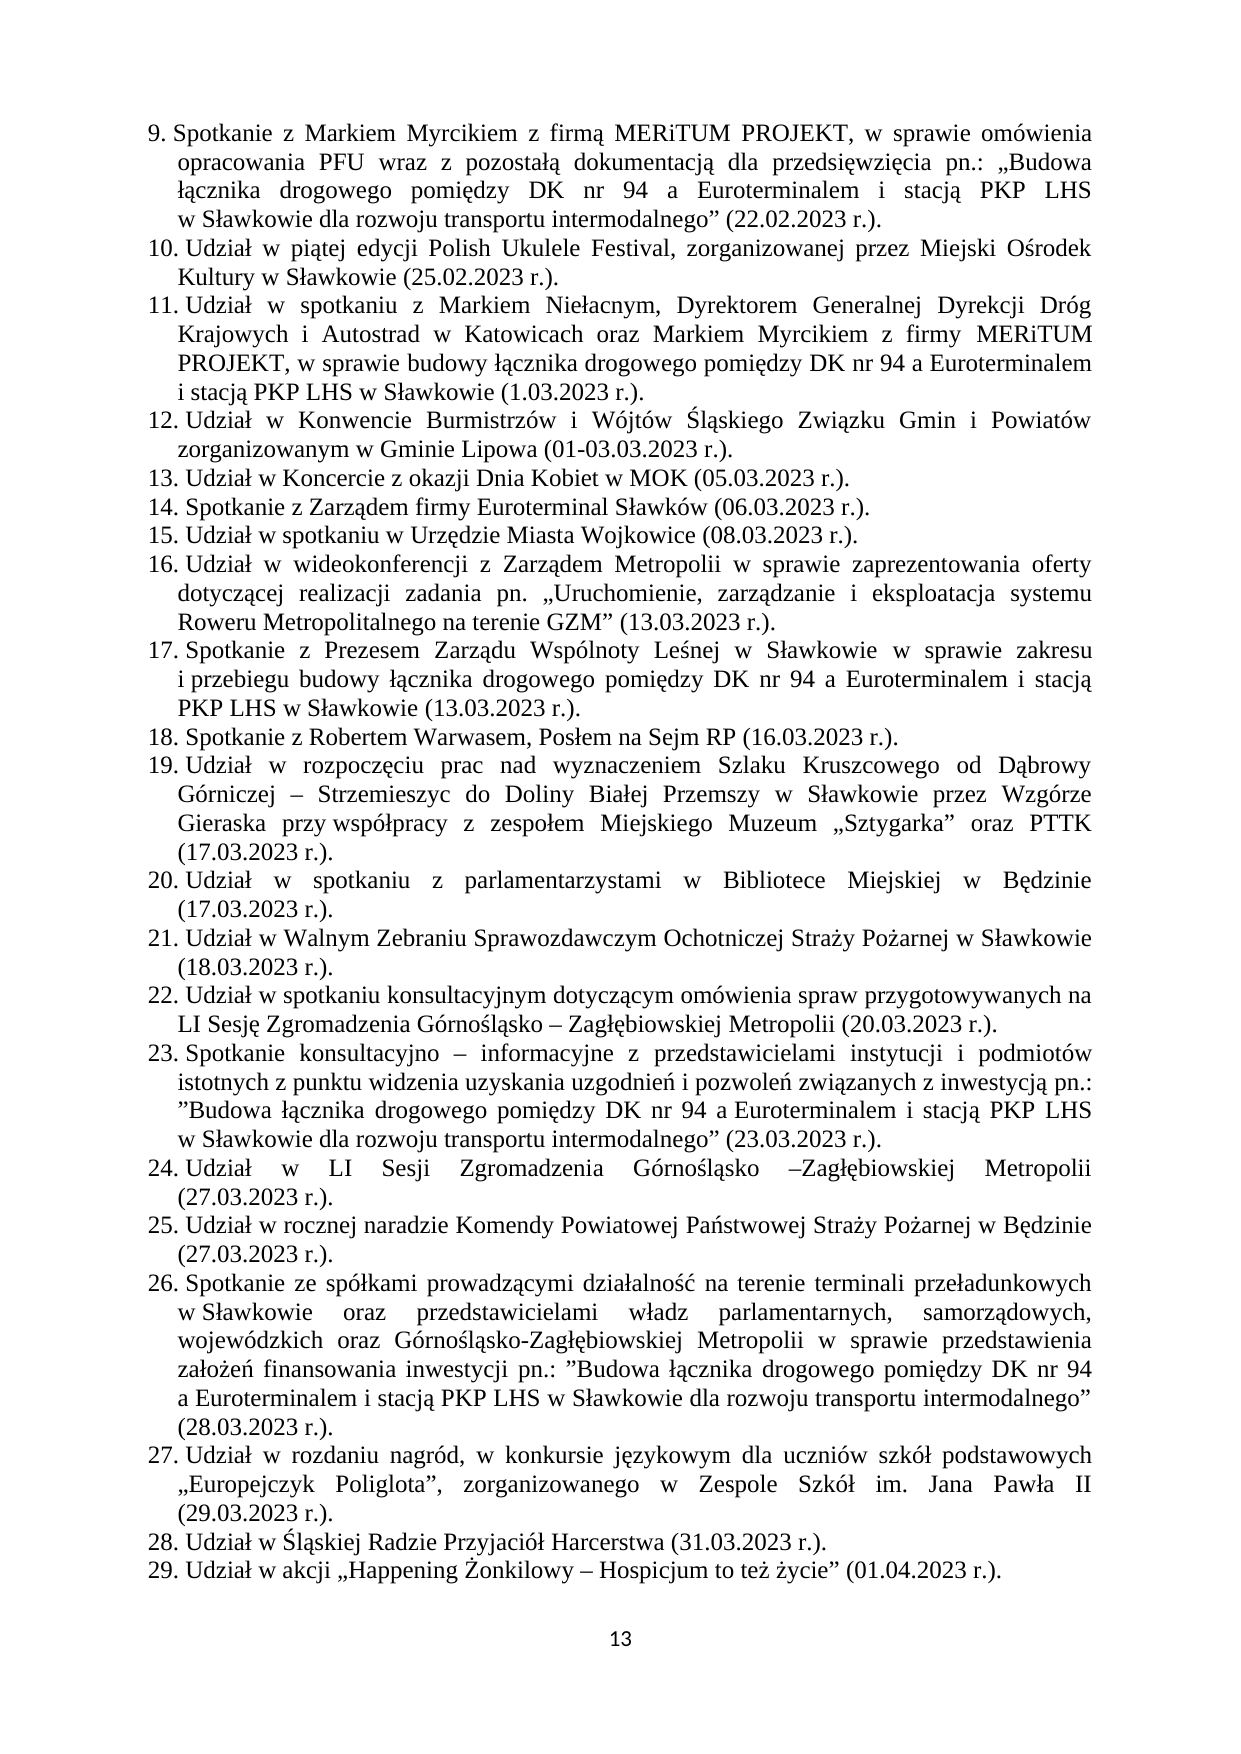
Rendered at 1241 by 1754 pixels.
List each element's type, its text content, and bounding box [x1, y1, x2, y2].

list Udział w Koncercie z okazji Dnia Kobiet w MOK (05.03.2023 r.). [148, 463, 1092, 492]
list Udział w spotkaniu z Markiem Niełacnym, Dyrektorem Generalnej Dyrekcji Dróg Krajowych i Autostrad w Katowicach oraz Markiem Myrcikiem z firmy MERiTUM PROJEKT, w sprawie budowy łącznika drogowego pomiędzy DK nr 94 a Euroterminalem i stacją PKP LHS w Sławkowie (1.03.2023 r.). [148, 291, 1092, 406]
list Spotkanie konsultacyjno – informacyjne z przedstawicielami instytucji i podmiotów istotnych z punktu widzenia uzyskania uzgodnień i pozwoleń związanych z inwestycją pn.: ”Budowa łącznika drogowego pomiędzy DK nr 94 a Euroterminalem i stacją PKP LHS w Sławkowie dla rozwoju transportu intermodalnego” (23.03.2023 r.). [148, 1038, 1092, 1153]
list Udział w rozdaniu nagród, w konkursie językowym dla uczniów szkół podstawowych „Europejczyk Poliglota”, zorganizowanego w Zespole Szkół im. Jana Pawła II (29.03.2023 r.). [148, 1441, 1092, 1527]
list Udział w rocznej naradzie Komendy Powiatowej Państwowej Straży Pożarnej w Będzinie (27.03.2023 r.). [148, 1211, 1092, 1268]
list Spotkanie ze spółkami prowadzącymi działalność na terenie terminali przeładunkowych w Sławkowie oraz przedstawicielami władz parlamentarnych, samorządowych, wojewódzkich oraz Górnośląsko-Zagłębiowskiej Metropolii w sprawie przedstawienia założeń finansowania inwestycji pn.: ”Budowa łącznika drogowego pomiędzy DK nr 94 a Euroterminalem i stacją PKP LHS w Sławkowie dla rozwoju transportu intermodalnego” (28.03.2023 r.). [148, 1268, 1092, 1441]
list Udział w LI Sesji Zgromadzenia Górnośląsko –Zagłębiowskiej Metropolii (27.03.2023 r.). [148, 1153, 1092, 1211]
list Udział w akcji „Happening Żonkilowy – Hospicjum to też życie” (01.04.2023 r.). [148, 1556, 1092, 1584]
list Udział w spotkaniu z parlamentarzystami w Bibliotece Miejskiej w Będzinie (17.03.2023 r.). [148, 866, 1092, 923]
list Udział w spotkaniu konsultacyjnym dotyczącym omówienia spraw przygotowywanych na LI Sesję Zgromadzenia Górnośląsko – Zagłębiowskiej Metropolii (20.03.2023 r.). [148, 981, 1092, 1038]
list Udział w Śląskiej Radzie Przyjaciół Harcerstwa (31.03.2023 r.). [148, 1527, 1092, 1556]
list Udział w wideokonferencji z Zarządem Metropolii w sprawie zaprezentowania oferty dotyczącej realizacji zadania pn. „Uruchomienie, zarządzanie i eksploatacja systemu Roweru Metropolitalnego na terenie GZM” (13.03.2023 r.). [148, 549, 1092, 636]
list Spotkanie z Zarządem firmy Euroterminal Sławków (06.03.2023 r.). [148, 492, 1092, 521]
list Spotkanie z Markiem Myrcikiem z firmą MERiTUM PROJEKT, w sprawie omówienia opracowania PFU wraz z pozostałą dokumentacją dla przedsięwzięcia pn.: „Budowa łącznika drogowego pomiędzy DK nr 94 a Euroterminalem i stacją PKP LHS w Sławkowie dla rozwoju transportu intermodalnego” (22.02.2023 r.). [148, 118, 1092, 233]
list Udział w rozpoczęciu prac nad wyznaczeniem Szlaku Kruszcowego od Dąbrowy Górniczej – Strzemieszyc do Doliny Białej Przemszy w Sławkowie przez Wzgórze Gieraska przy współpracy z zespołem Miejskiego Muzeum „Sztygarka” oraz PTTK (17.03.2023 r.). [148, 751, 1092, 866]
list Spotkanie z Prezesem Zarządu Wspólnoty Leśnej w Sławkowie w sprawie zakresu i przebiegu budowy łącznika drogowego pomiędzy DK nr 94 a Euroterminalem i stacją PKP LHS w Sławkowie (13.03.2023 r.). [148, 636, 1092, 722]
list Udział w Konwencie Burmistrzów i Wójtów Śląskiego Związku Gmin i Powiatów zorganizowanym w Gminie Lipowa (01-03.03.2023 r.). [148, 406, 1092, 463]
list Udział w spotkaniu w Urzędzie Miasta Wojkowice (08.03.2023 r.). [148, 521, 1092, 549]
list Spotkanie z Robertem Warwasem, Posłem na Sejm RP (16.03.2023 r.). [148, 722, 1092, 751]
list Udział w Walnym Zebraniu Sprawozdawczym Ochotniczej Straży Pożarnej w Sławkowie (18.03.2023 r.). [148, 923, 1092, 981]
list Udział w piątej edycji Polish Ukulele Festival, zorganizowanej przez Miejski Ośrodek Kultury w Sławkowie (25.02.2023 r.). [148, 233, 1092, 291]
